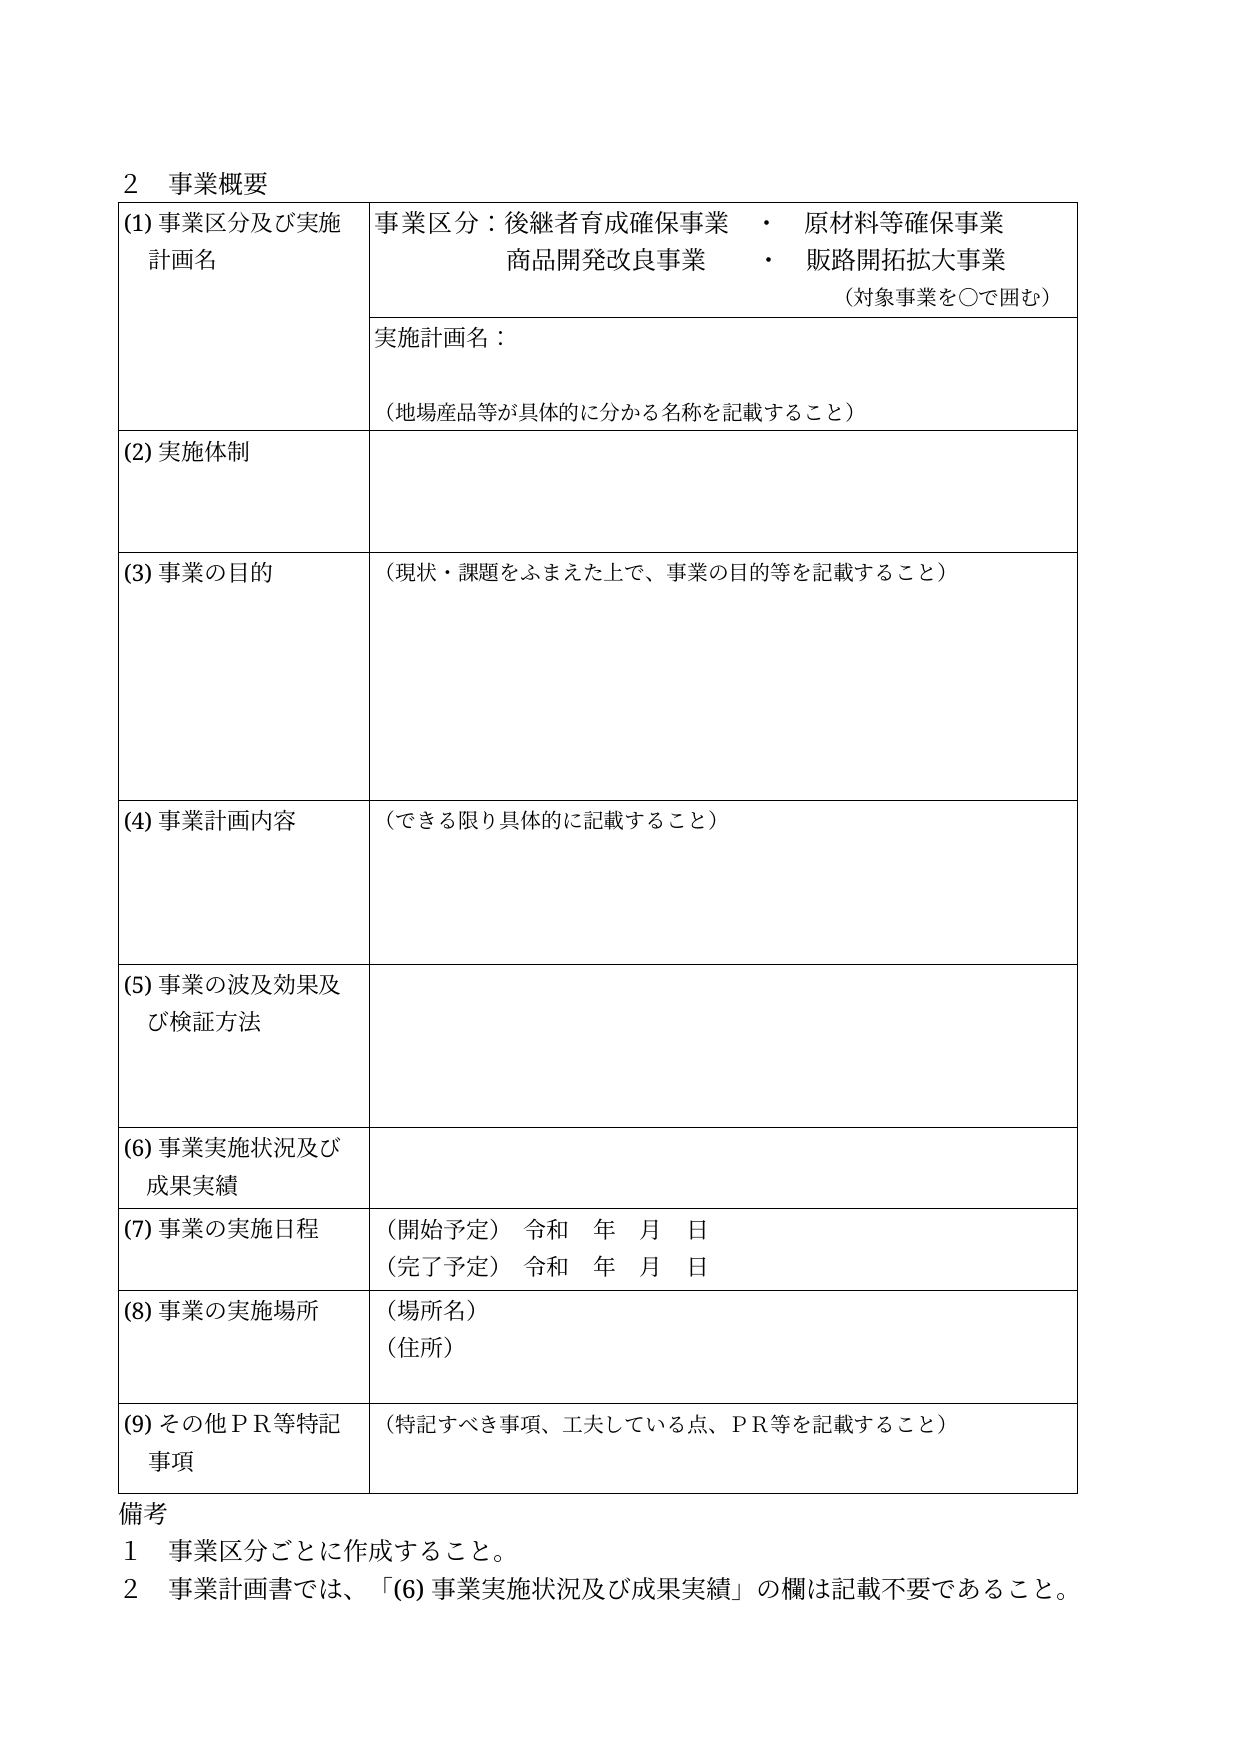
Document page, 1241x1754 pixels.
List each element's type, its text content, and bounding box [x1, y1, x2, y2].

table_header 事業区分：後継者育成確保事業 ・ 原材料等確保事業 商品開発改良事業 ・ 販路開拓拡大事業 （対象事業を○で囲む） [370, 203, 1077, 317]
table_cell (9) その他ＰＲ等特記 事項 [119, 1404, 369, 1493]
text ２ 事業計画書では、「(6) 事業実施状況及び成果実績」の欄は記載不要であること。 [118, 1568, 1122, 1606]
table_cell （できる限り具体的に記載すること） [370, 801, 1077, 963]
table_cell （現状・課題をふまえた上で、事業の目的等を記載すること） [370, 553, 1077, 800]
table_cell (8) 事業の実施場所 [119, 1291, 369, 1403]
table_cell （場所名） （住所） [370, 1291, 1077, 1403]
table_cell 実施計画名： （地場産品等が具体的に分かる名称を記載すること） [370, 318, 1077, 430]
text 備考 [118, 1493, 1122, 1531]
table_cell [370, 431, 1077, 552]
table_cell (5) 事業の波及効果及 び検証方法 [119, 965, 369, 1127]
table_cell （特記すべき事項、工夫している点、ＰＲ等を記載すること） [370, 1404, 1077, 1493]
table_cell [370, 965, 1077, 1127]
table_cell (4) 事業計画内容 [119, 801, 369, 963]
text １ 事業区分ごとに作成すること。 [118, 1531, 1122, 1568]
table_cell [370, 1128, 1077, 1208]
table_header (1) 事業区分及び実施 計画名 [119, 203, 369, 430]
table_cell (7) 事業の実施日程 [119, 1209, 369, 1290]
table_cell (2) 実施体制 [119, 431, 369, 552]
table_cell (3) 事業の目的 [119, 553, 369, 800]
text ２ 事業概要 [118, 164, 1122, 202]
table_cell （開始予定） 令和 年 月 日 （完了予定） 令和 年 月 日 [370, 1209, 1077, 1290]
table_cell (6) 事業実施状況及び 成果実績 [119, 1128, 369, 1208]
